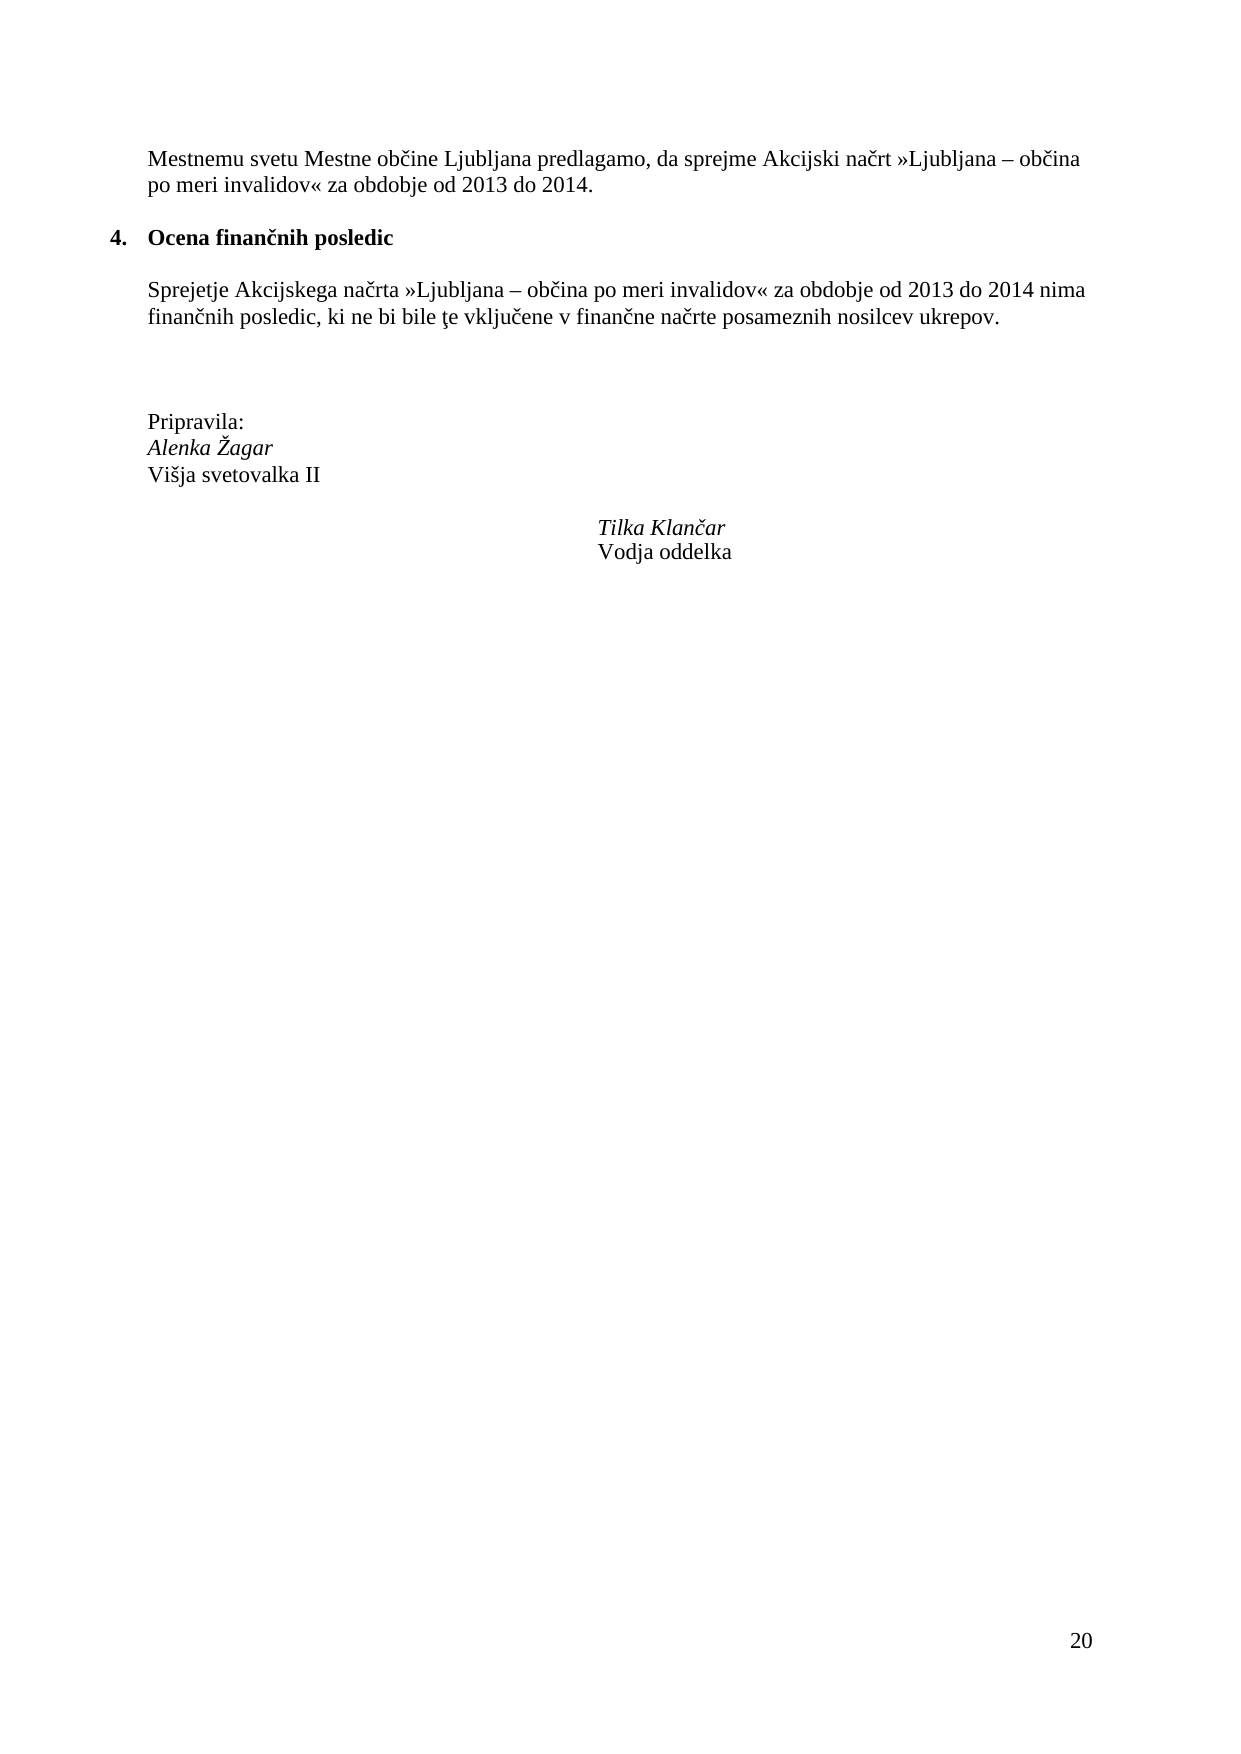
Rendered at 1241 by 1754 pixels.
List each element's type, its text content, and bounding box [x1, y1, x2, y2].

text Sprejetje Akcijskega načrta »Ljubljana – občina po meri invalidov« za obdobje od 2013 do 2014 nima finančnih posledic, ki ne bi bile ţe vključene v finančne načrte posameznih nosilcev ukrepov. [147, 277, 1102, 329]
table_header Pripravila: Alenka Žagar Višja svetovalka II [127, 409, 459, 566]
subtitle Ocena finančnih posledic [110, 224, 1105, 251]
text Mestnemu svetu Mestne občine Ljubljana predlagamo, da sprejme Akcijski načrt »Ljubljana – občina po meri invalidov« za obdobje od 2013 do 2014. [147, 145, 1102, 198]
table_header Tilka Klančar Vodja oddelka [459, 409, 753, 566]
